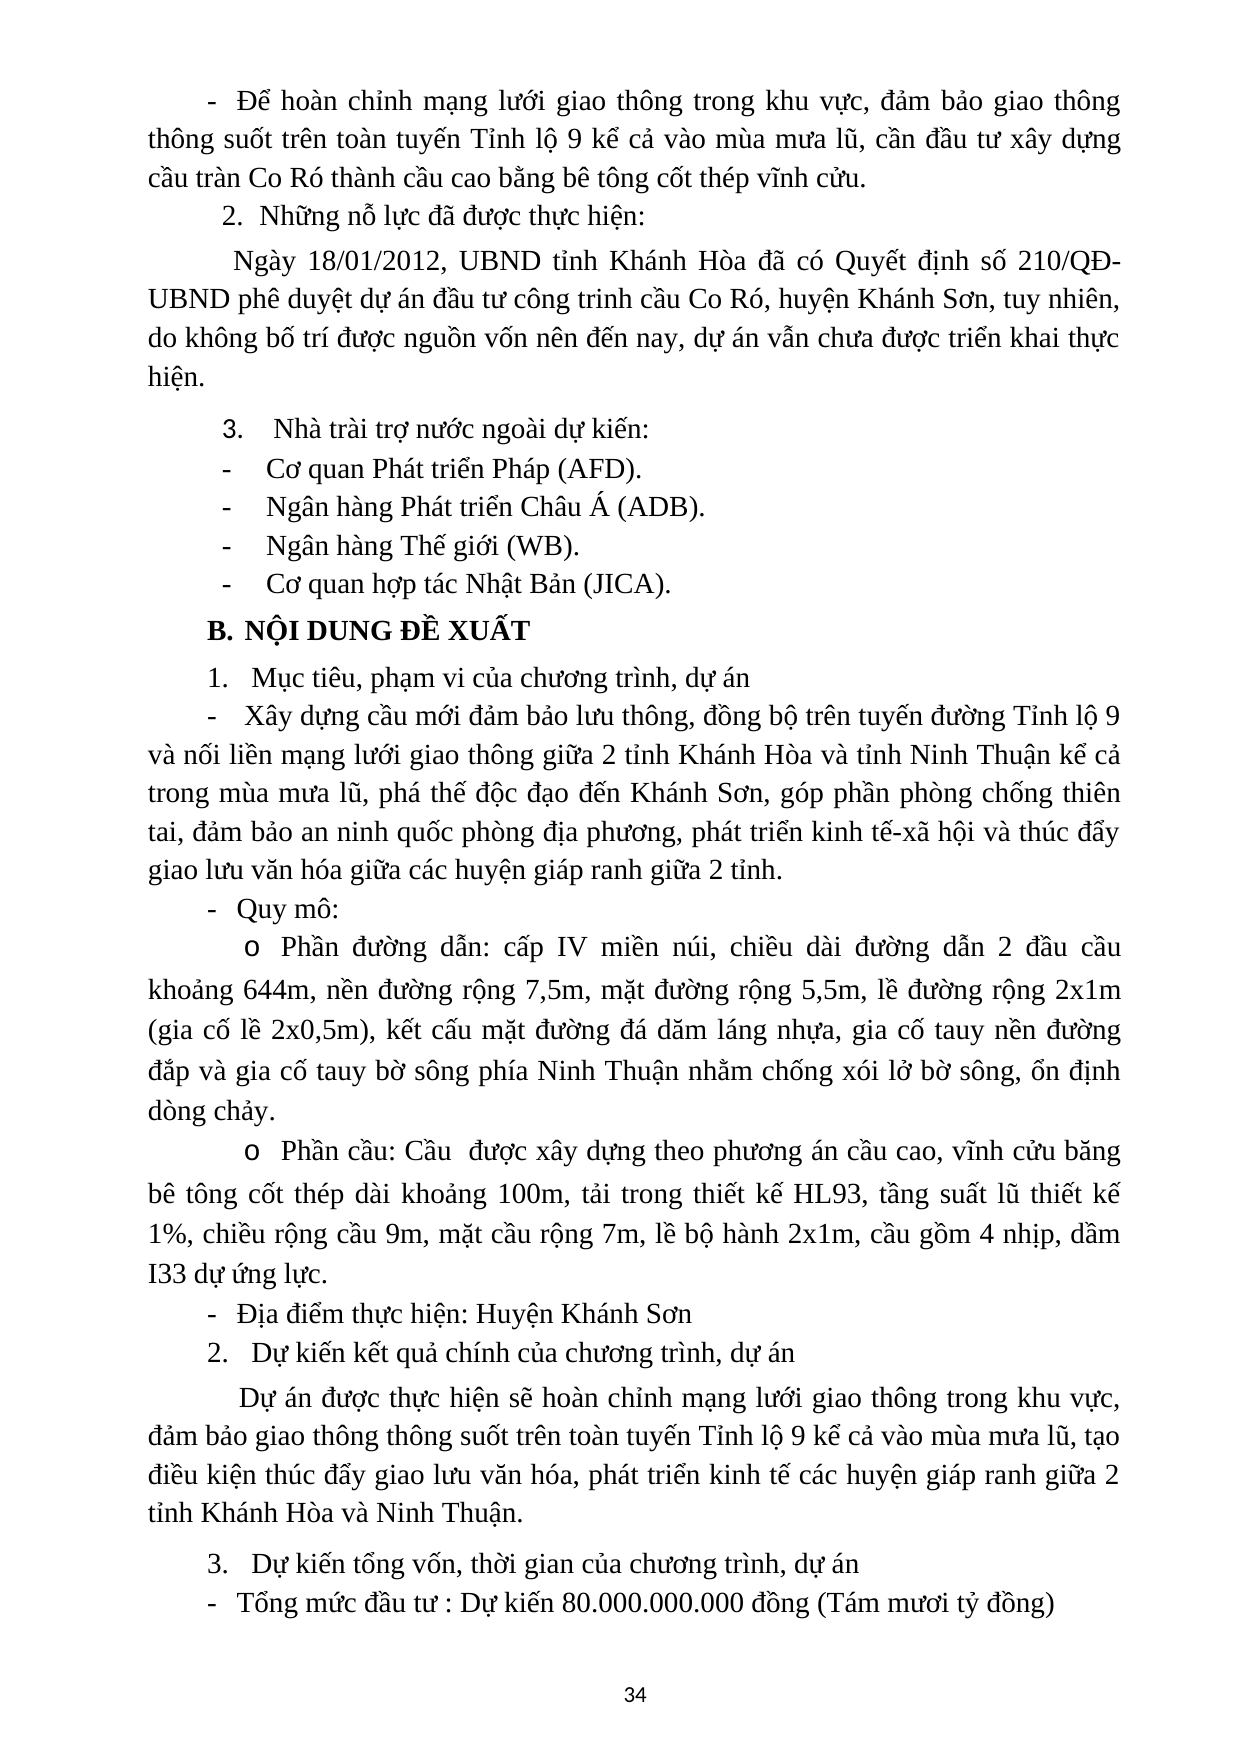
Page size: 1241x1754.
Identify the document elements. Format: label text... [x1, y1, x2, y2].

list Mục tiêu, phạm vi của chương trình, dự án [148, 660, 1122, 693]
list Cơ quan Phát triển Pháp (AFD). [148, 451, 1122, 484]
list Dự án được thực hiện sẽ hoàn chỉnh mạng lưới giao thông trong khu vực, đảm bảo giao thông thông suốt trên toàn tuyến Tỉnh lộ 9 kể cả vào mùa mưa lũ, tạo điều kiện thúc đẩy giao lưu văn hóa, phát triển kinh tế các huyện giáp ranh giữa 2 tỉnh Khánh Hòa và Ninh Thuận. [148, 1380, 1122, 1529]
list Những nỗ lực đã được thực hiện: [222, 198, 1122, 232]
list Dự kiến tổng vốn, thời gian của chương trình, dự án [148, 1546, 1122, 1580]
list Phần đường dẫn: cấp IV miền núi, chiều dài đường dẫn 2 đầu cầu khoảng 644m, nền đường rộng 7,5m, mặt đường rộng 5,5m, lề đường rộng 2x1m (gia cố lề 2x0,5m), kết cấu mặt đường đá dăm láng nhựa, gia cố tauy nền đường đắp và gia cố tauy bờ sông phía Ninh Thuận nhằm chống xói lở bờ sông, ổn định dòng chảy. [148, 929, 1122, 1126]
list Dự kiến kết quả chính của chương trình, dự án [148, 1335, 1122, 1368]
list Ngày 18/01/2012, UBND tỉnh Khánh Hòa đã có Quyết định số 210/QĐ-UBND phê duyệt dự án đầu tư công trinh cầu Co Ró, huyện Khánh Sơn, tuy nhiên, do không bố trí được nguồn vốn nên đến nay, dự án vẫn chưa được triển khai thực hiện. [148, 243, 1122, 392]
list Xây dựng cầu mới đảm bảo lưu thông, đồng bộ trên tuyến đường Tỉnh lộ 9 và nối liền mạng lưới giao thông giữa 2 tỉnh Khánh Hòa và tỉnh Ninh Thuận kể cả trong mùa mưa lũ, phá thế độc đạo đến Khánh Sơn, góp phần phòng chống thiên tai, đảm bảo an ninh quốc phòng địa phương, phát triển kinh tế-xã hội và thúc đẩy giao lưu văn hóa giữa các huyện giáp ranh giữa 2 tỉnh. [148, 698, 1122, 886]
list Để hoàn chỉnh mạng lưới giao thông trong khu vực, đảm bảo giao thông thông suốt trên toàn tuyến Tỉnh lộ 9 kể cả vào mùa mưa lũ, cần đầu tư xây dựng cầu tràn Co Ró thành cầu cao bằng bê tông cốt thép vĩnh cửu. [148, 83, 1122, 193]
list NỘI DUNG ĐỀ XUẤT [207, 613, 1122, 647]
list Tổng mức đầu tư : Dự kiến 80.000.000.000 đồng (Tám mươi tỷ đồng) [148, 1585, 1122, 1618]
list Ngân hàng Thế giới (WB). [148, 528, 1122, 561]
list Địa điểm thực hiện: Huyện Khánh Sơn [148, 1296, 1122, 1330]
list Phần cầu: Cầu được xây dựng theo phương án cầu cao, vĩnh cửu băng bê tông cốt thép dài khoảng 100m, tải trong thiết kế HL93, tầng suất lũ thiết kế 1%, chiều rộng cầu 9m, mặt cầu rộng 7m, lề bộ hành 2x1m, cầu gồm 4 nhịp, dầm I33 dự ứng lực. [148, 1133, 1122, 1290]
list Quy mô: [148, 891, 1122, 924]
list Cơ quan hợp tác Nhật Bản (JICA). [148, 566, 1122, 600]
list Ngân hàng Phát triển Châu Á (ADB). [148, 489, 1122, 523]
list Nhà trài trợ nước ngoài dự kiến: [148, 410, 1122, 445]
